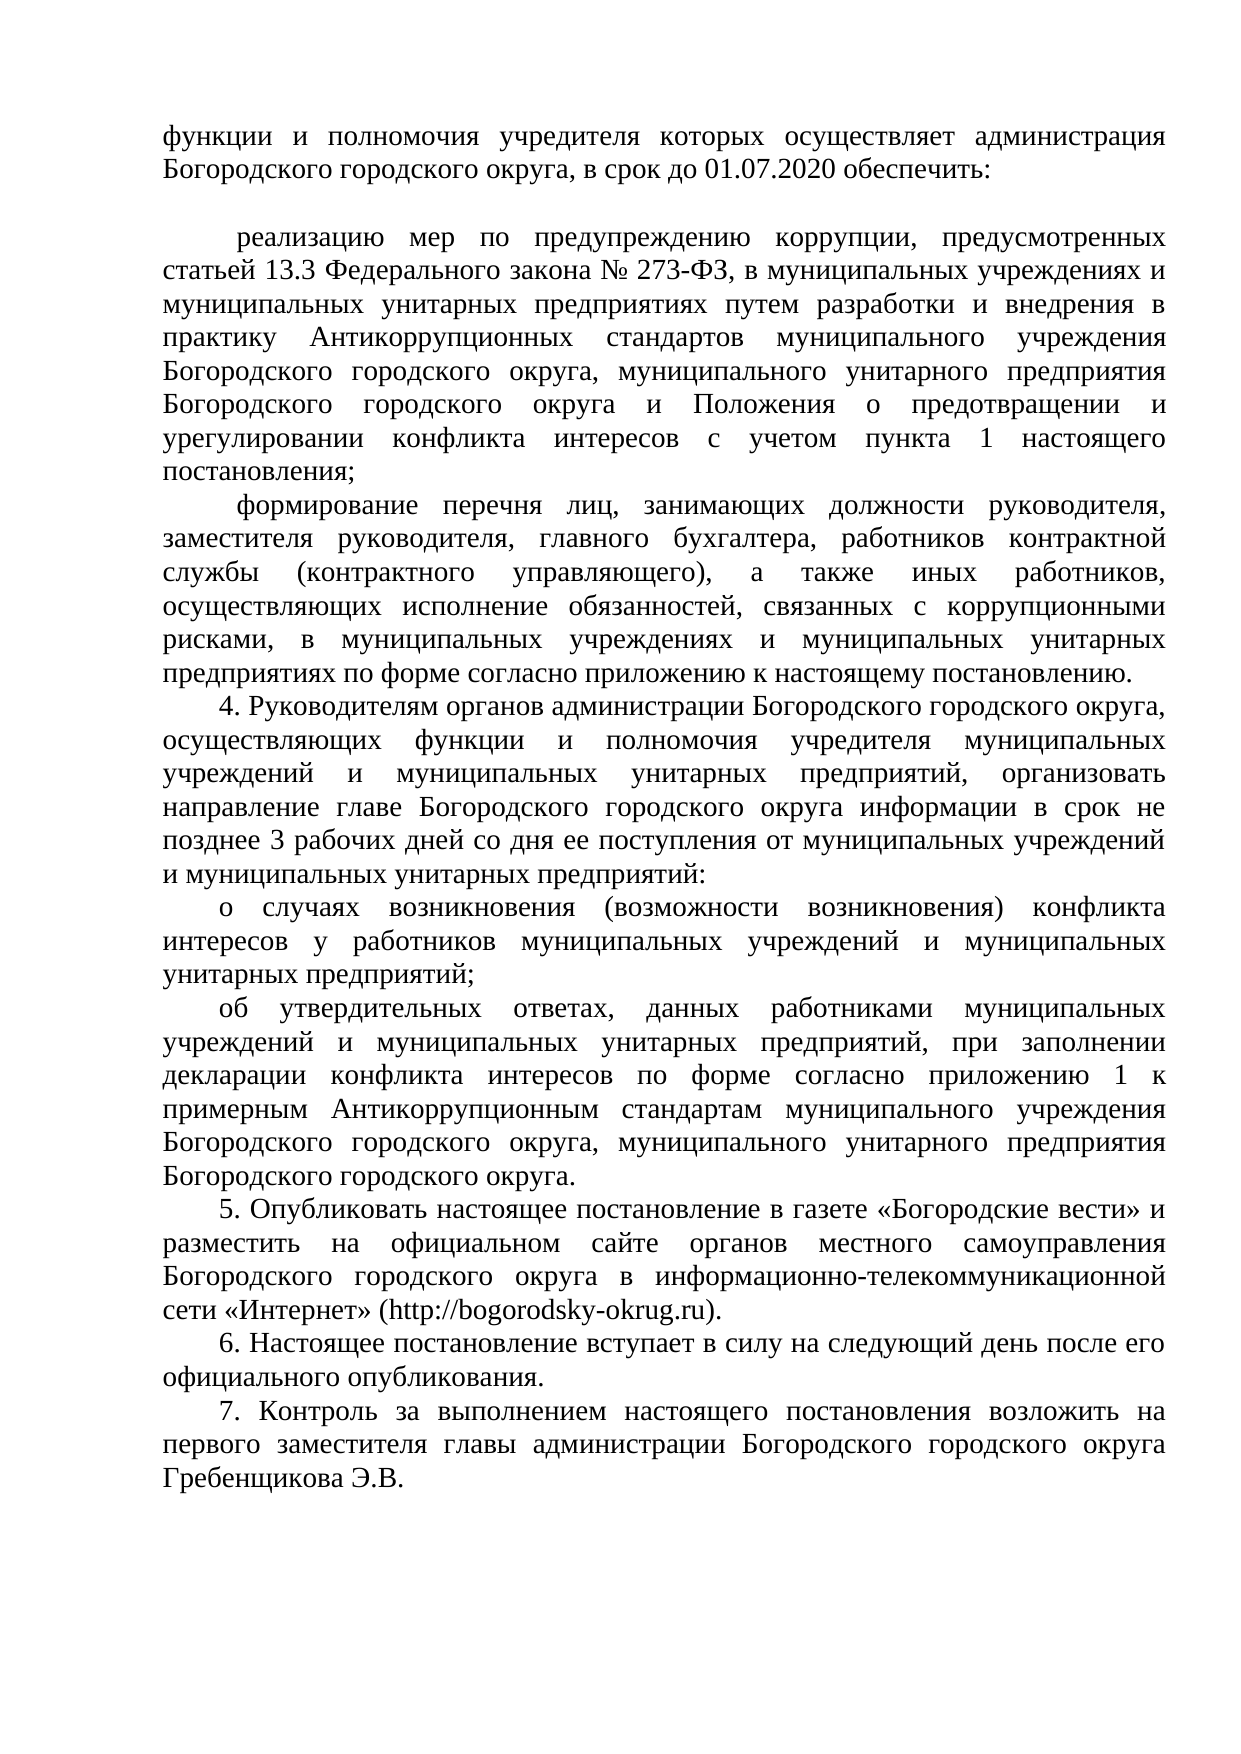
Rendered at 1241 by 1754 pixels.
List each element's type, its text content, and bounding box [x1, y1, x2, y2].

text реализацию мер по предупреждению коррупции, предусмотренных статьей 13.3 Федерального закона № 273-ФЗ, в муниципальных учреждениях и муниципальных унитарных предприятиях путем разработки и внедрения в практику Антикоррупционных стандартов муниципального учреждения Богородского городского округа, муниципального унитарного предприятия Богородского городского округа и Положения о предотвращении и урегулировании конфликта интересов с учетом пункта 1 настоящего постановления; [162, 219, 1167, 487]
text о случаях возникновения (возможности возникновения) конфликта интересов у работников муниципальных учреждений и муниципальных унитарных предприятий; [162, 889, 1167, 990]
text 5. Опубликовать настоящее постановление в газете «Богородские вести» и разместить на официальном сайте органов местного самоуправления Богородского городского округа в информационно-телекоммуникационной сети «Интернет» (http://bogorodsky-okrug.ru). [162, 1191, 1167, 1326]
text 7. Контроль за выполнением настоящего постановления возложить на первого заместителя главы администрации Богородского городского округа Гребенщикова Э.В. [162, 1393, 1167, 1493]
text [162, 118, 1167, 185]
text 6. Настоящее постановление вступает в силу на следующий день после его официального опубликования. [162, 1326, 1167, 1393]
text 4. Руководителям органов администрации Богородского городского округа, осуществляющих функции и полномочия учредителя муниципальных учреждений и муниципальных унитарных предприятий, организовать направление главе Богородского городского округа информации в срок не позднее 3 рабочих дней со дня ее поступления от муниципальных учреждений и муниципальных унитарных предприятий: [162, 688, 1167, 889]
text формирование перечня лиц, занимающих должности руководителя, заместителя руководителя, главного бухгалтера, работников контрактной службы (контрактного управляющего), а также иных работников, осуществляющих исполнение обязанностей, связанных с коррупционными рисками, в муниципальных учреждениях и муниципальных унитарных предприятиях по форме согласно приложению к настоящему постановлению. [162, 487, 1167, 688]
text об утвердительных ответах, данных работниками муниципальных учреждений и муниципальных унитарных предприятий, при заполнении декларации конфликта интересов по форме согласно приложению 1 к примерным Антикоррупционным стандартам муниципального учреждения Богородского городского округа, муниципального унитарного предприятия Богородского городского округа. [162, 990, 1167, 1191]
